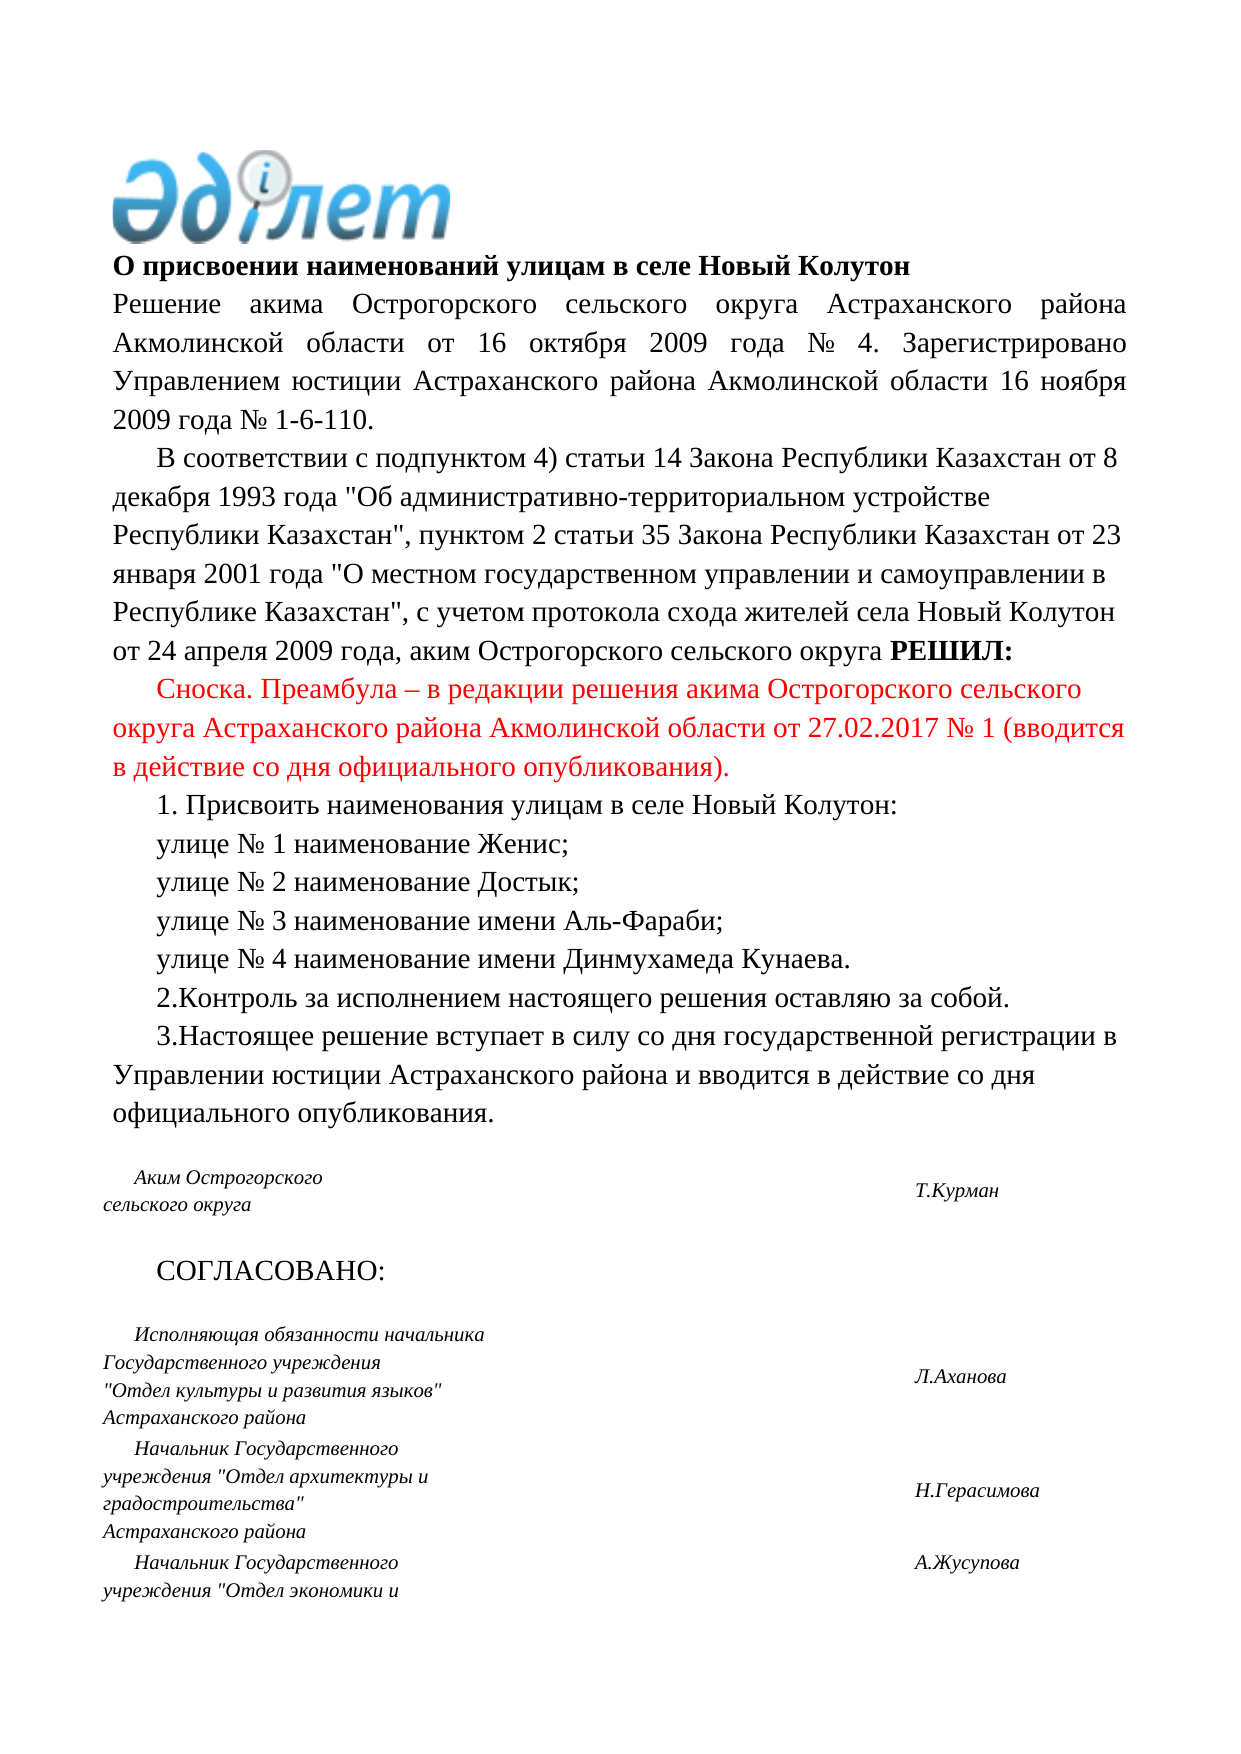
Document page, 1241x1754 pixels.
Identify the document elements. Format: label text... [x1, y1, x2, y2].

picture [112, 150, 451, 244]
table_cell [101, 1549, 913, 1603]
text В соответствии с подпунктом 4) статьи 14 Закона Республики Казахстан от 8 декабря 1993 года "Об административно-территориальном устройстве Республики Казахстан", пунктом 2 статьи 35 Закона Республики Казахстан от 23 января 2001 года "О местном государственном управлении и самоуправлении в Республике Казахстан", с учетом протокола схода жителей села Новый Колутон от 24 апреля 2009 года, аким Острогорского сельского округа РЕШИЛ: Сноска. Преамбула – в редакции решения акима Острогорского сельского округа Астраханского района Акмолинской области от 27.02.2017 № 1 (вводится в действие со дня официального опубликования). 1. Присвоить наименования улицам в селе Новый Колутон: улице № 1 наименование Женис; улице № 2 наименование Достык; улице № 3 наименование имени Аль-Фараби; улице № 4 наименование имени Динмухамеда Кунаева. 2.Контроль за исполнением настоящего решения оставляю за собой. 3.Настоящее решение вступает в силу со дня государственной регистрации в Управлении юстиции Астраханского района и вводится в действие со дня официального опубликования. [112, 440, 1128, 1159]
table_cell Начальник Государственного учреждения "Отдел архитектуры и градостроительства" Астраханского района [101, 1435, 913, 1548]
table_header Аким Острогорского сельского округа [101, 1163, 913, 1222]
text СОГЛАСОВАНО: [112, 1222, 1128, 1317]
table_cell Н.Герасимова [913, 1435, 1240, 1548]
table_cell А.Жусупова [913, 1549, 1240, 1603]
table_header Исполняющая обязанности начальника Государственного учреждения "Отдел культуры и развития языков" Астраханского района [101, 1321, 913, 1434]
table_header Т.Курман [913, 1163, 1240, 1222]
table_header Л.Аханова [913, 1321, 1240, 1434]
text Решение акима Острогорского сельского округа Астраханского района Акмолинской области от 16 октября 2009 года № 4. Зарегистрировано Управлением юстиции Астраханского района Акмолинской области 16 ноября 2009 года № 1-6-110. [112, 286, 1128, 435]
text О присвоении наименований улицам в селе Новый Колутон [112, 248, 1128, 281]
